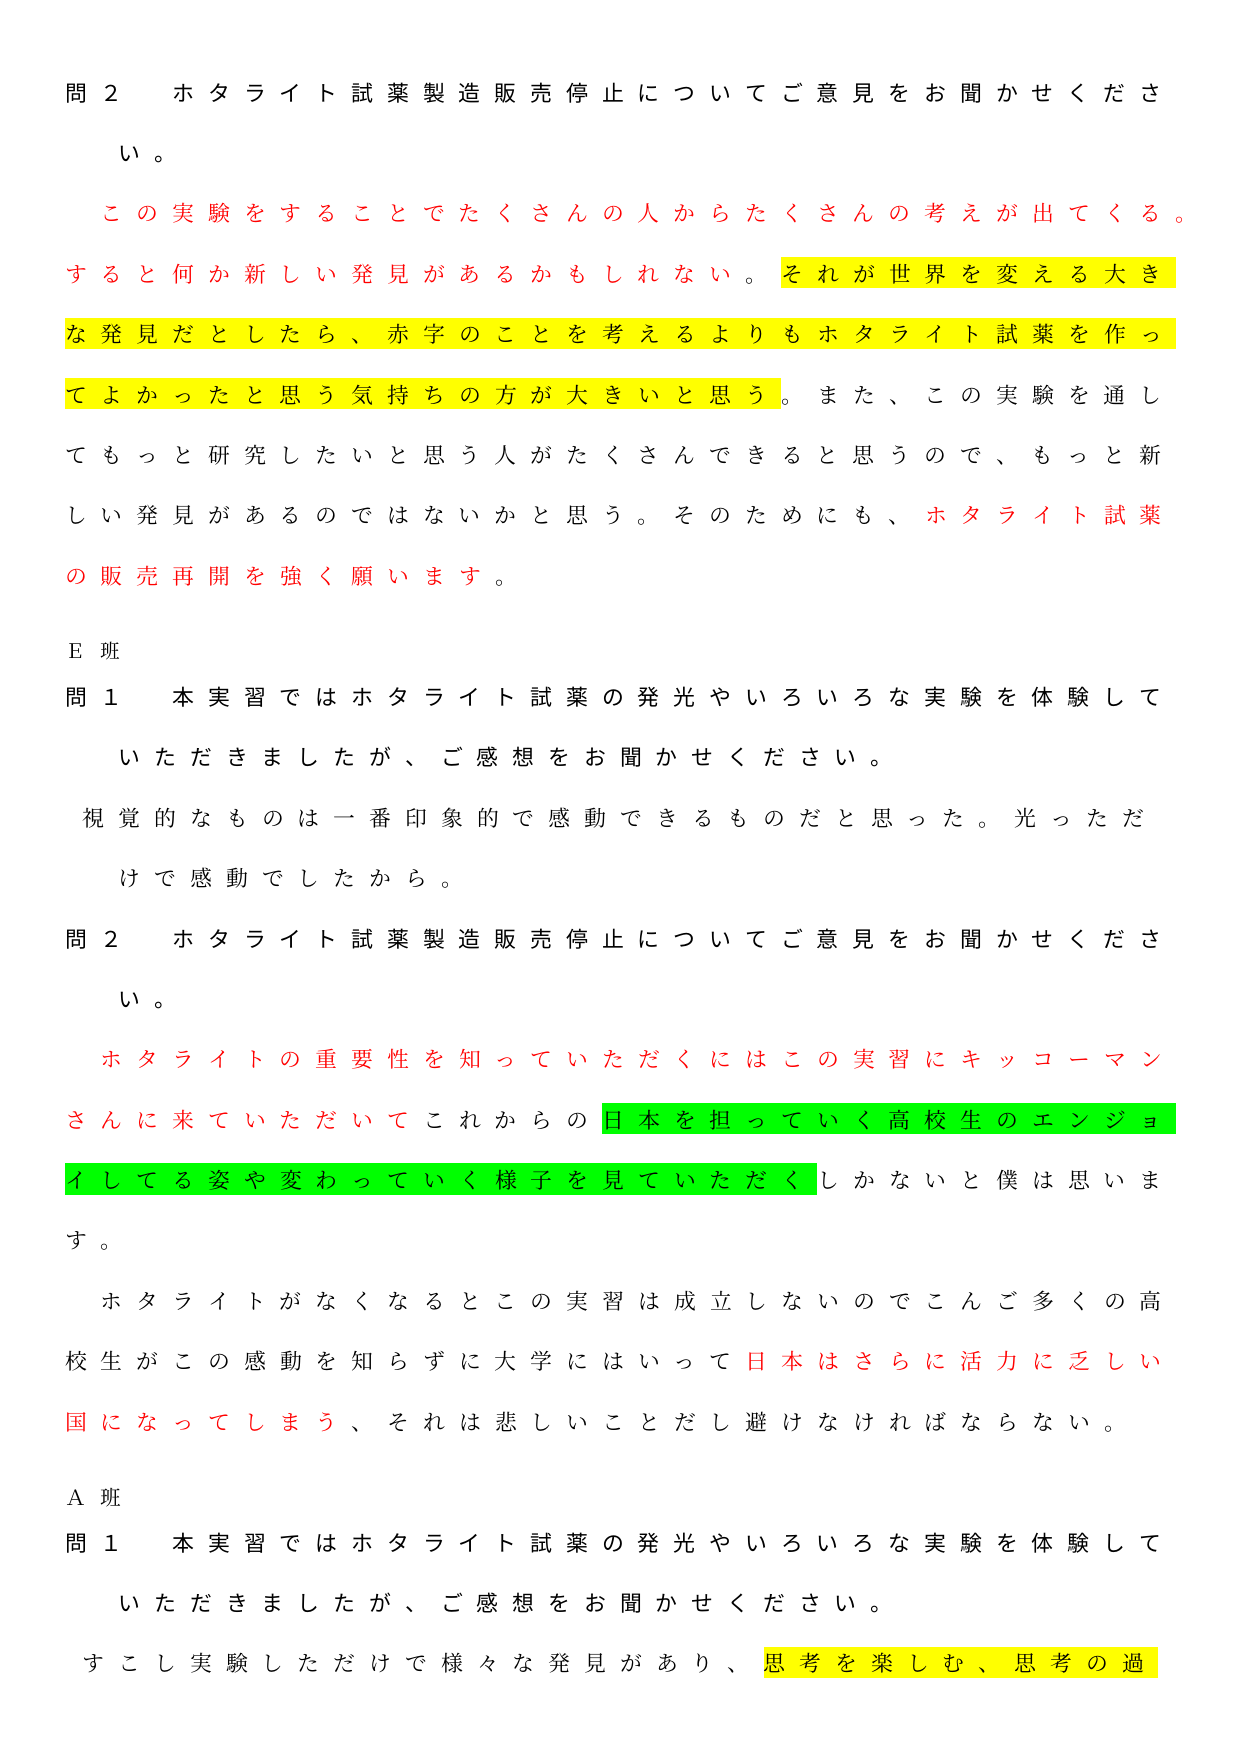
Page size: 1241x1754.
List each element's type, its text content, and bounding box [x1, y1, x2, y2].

text Ａ班 [65, 1481, 1176, 1511]
text 問２ ホタライト試薬製造販売停止についてご意見をお聞かせください。 [65, 61, 1176, 182]
text 問１ 本実習ではホタライト試薬の発光やいろいろな実験を体験していただきましたが、ご感想をお聞かせください。 [65, 1511, 1176, 1632]
text この実験をすることでたくさんの人からたくさんの考えが出てくる。すると何か新しい発見があるかもしれない。それが世界を変える大きな発見だとしたら、赤字のことを考えるよりもホタライト試薬を作ってよかったと思う気持ちの方が大きいと思う。また、この実験を通してもっと研究したいと思う人がたくさんできると思うので、もっと新しい発見があるのではないかと思う。そのためにも、ホタライト試薬の販売再開を強く願います。 [65, 182, 1176, 318]
text 問１ 本実習ではホタライト試薬の発光やいろいろな実験を体験していただきましたが、ご感想をお聞かせください。 [65, 666, 1176, 786]
text ホタライトがなくなるとこの実習は成立しないのでこんご多くの高校生がこの感動を知らずに大学にはいって日本はさらに活力に乏しい国になってしまう、それは悲しいことだし避けなければならない。 [65, 1270, 1176, 1451]
text ホタライトの重要性を知っていただくにはこの実習にキッコーマンさんに来ていただいてこれからの日本を担っていく高校生のエンジョイしてる姿や変わっていく様子を見ていただくしかないと僕は思います。 [65, 1028, 1176, 1270]
text 問２ ホタライト試薬製造販売停止についてご意見をお聞かせください。 [65, 907, 1176, 1028]
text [83, 1632, 1176, 1693]
text Ｅ班 [65, 635, 1176, 666]
text 視覚的なものは一番印象的で感動できるものだと思った。光っただけで感動でしたから。 [65, 786, 1176, 907]
text この実験をすることでたくさんの人からたくさんの考えが出てくる。すると何か新しい発見があるかもしれない。それが世界を変える大きな発見だとしたら、赤字のことを考えるよりもホタライト試薬を作ってよかったと思う気持ちの方が大きいと思う。また、この実験を通してもっと研究したいと思う人がたくさんできると思うので、もっと新しい発見があるのではないかと思う。そのためにも、ホタライト試薬の販売再開を強く願います。 [65, 349, 1176, 605]
